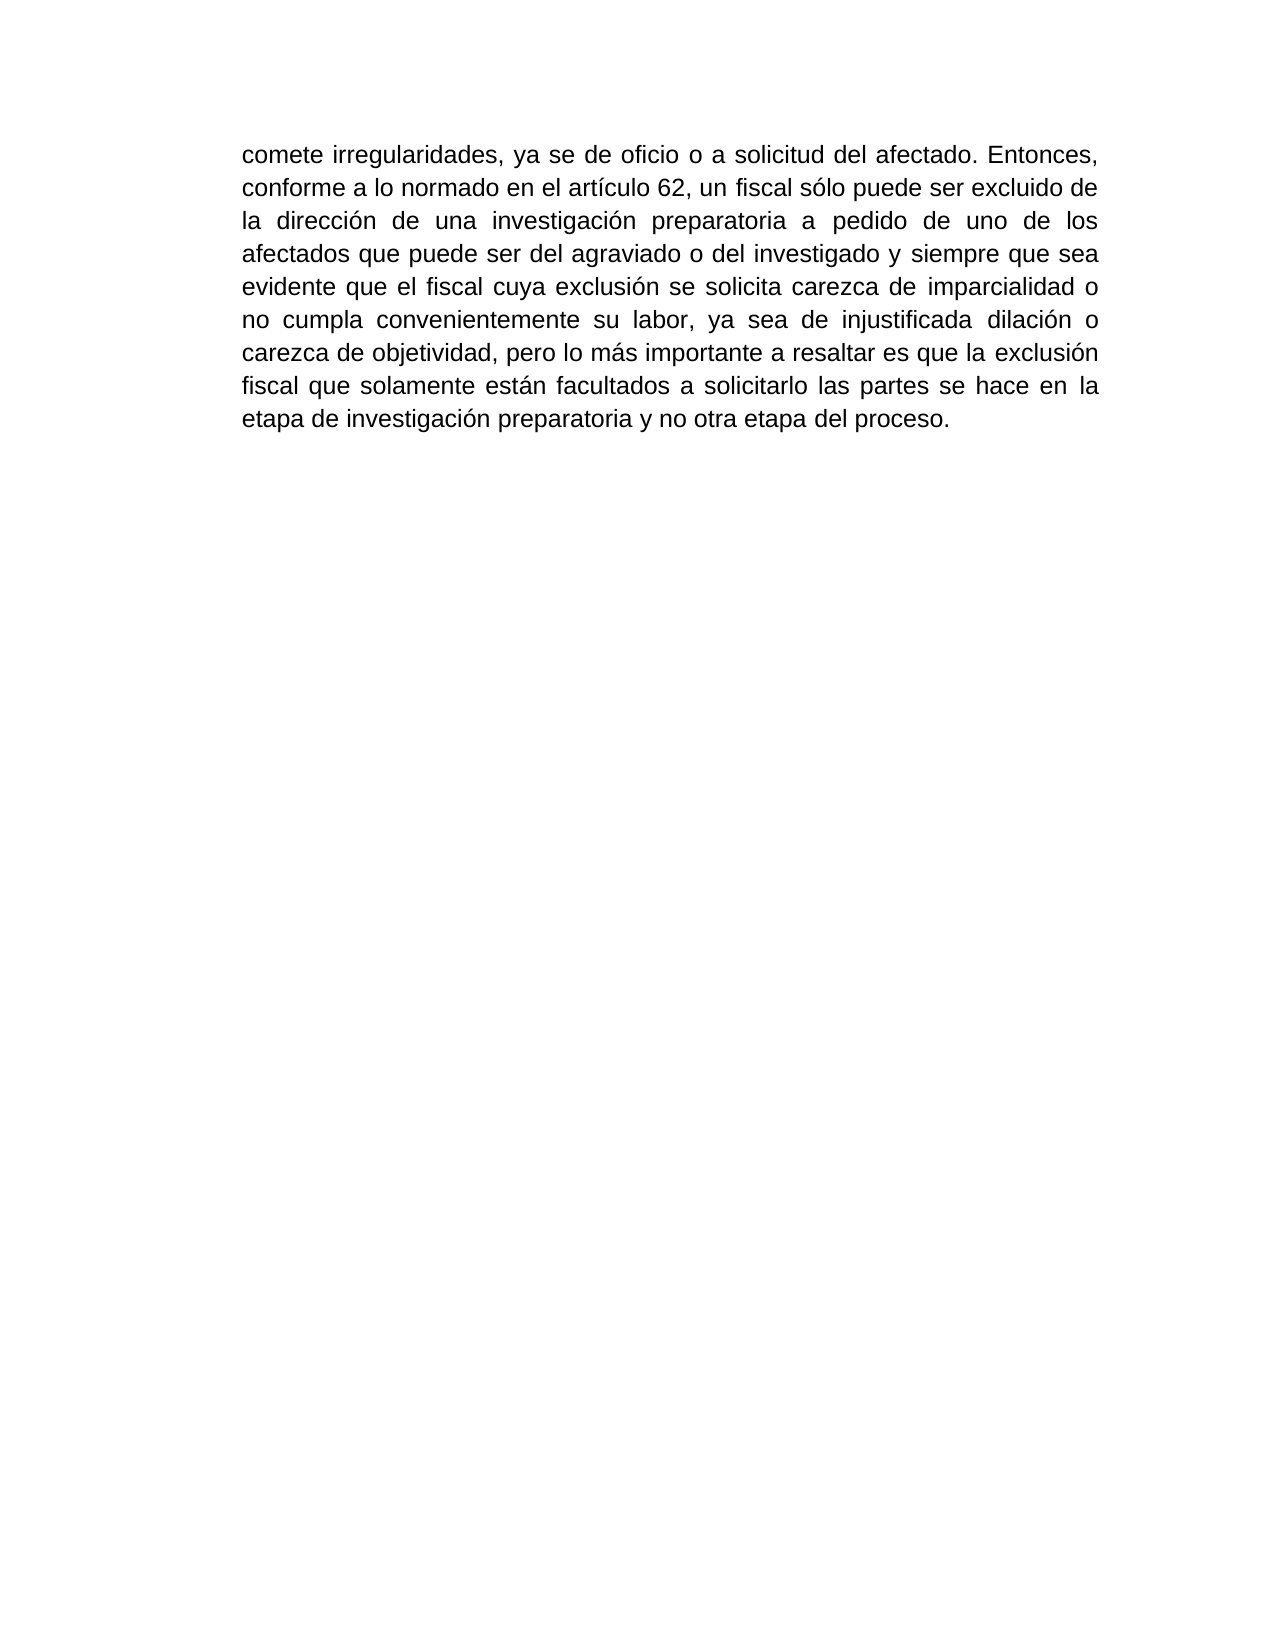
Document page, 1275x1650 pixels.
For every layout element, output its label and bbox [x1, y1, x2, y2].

text [242, 139, 1099, 432]
